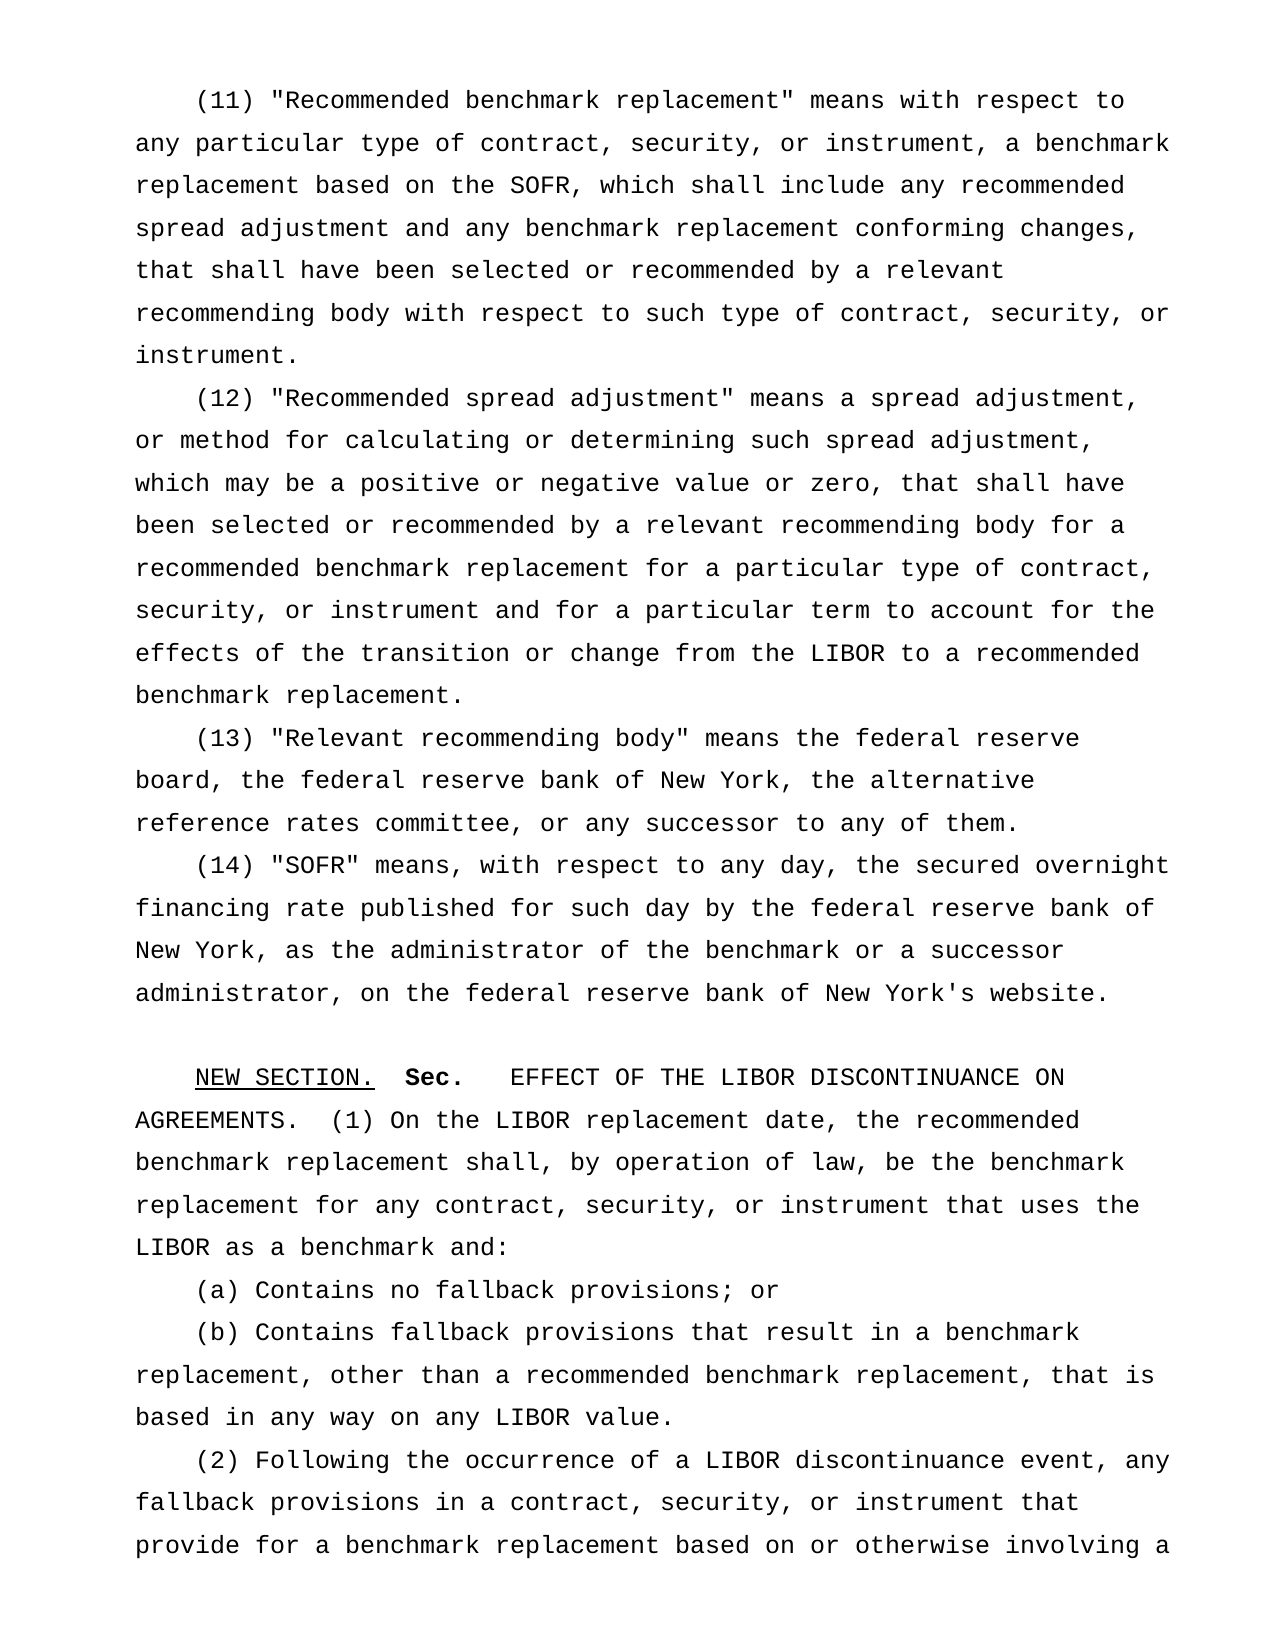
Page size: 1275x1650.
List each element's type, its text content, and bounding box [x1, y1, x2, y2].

text (a) Contains no fallback provisions; or [135, 1264, 1170, 1307]
text (b) Contains fallback provisions that result in a benchmark replacement, other than a recommended benchmark replacement, that is based in any way on any LIBOR value. [135, 1307, 1170, 1434]
text (11) "Recommended benchmark replacement" means with respect to any particular type of contract, security, or instrument, a benchmark replacement based on the SOFR, which shall include any recommended spread adjustment and any benchmark replacement conforming changes, that shall have been selected or recommended by a relevant recommending body with respect to such type of contract, security, or instrument. [135, 75, 1170, 372]
text NEW SECTION. Sec. EFFECT OF THE LIBOR DISCONTINUANCE ON AGREEMENTS. (1) On the LIBOR replacement date, the recommended benchmark replacement shall, by operation of law, be the benchmark replacement for any contract, security, or instrument that uses the LIBOR as a benchmark and: [135, 1052, 1170, 1264]
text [135, 1434, 1170, 1562]
text (12) "Recommended spread adjustment" means a spread adjustment, or method for calculating or determining such spread adjustment, which may be a positive or negative value or zero, that shall have been selected or recommended by a relevant recommending body for a recommended benchmark replacement for a particular type of contract, security, or instrument and for a particular term to account for the effects of the transition or change from the LIBOR to a recommended benchmark replacement. [135, 372, 1170, 712]
text (13) "Relevant recommending body" means the federal reserve board, the federal reserve bank of New York, the alternative reference rates committee, or any successor to any of them. [135, 712, 1170, 840]
text (14) "SOFR" means, with respect to any day, the secured overnight financing rate published for such day by the federal reserve bank of New York, as the administrator of the benchmark or a successor administrator, on the federal reserve bank of New York's website. [135, 840, 1170, 1010]
